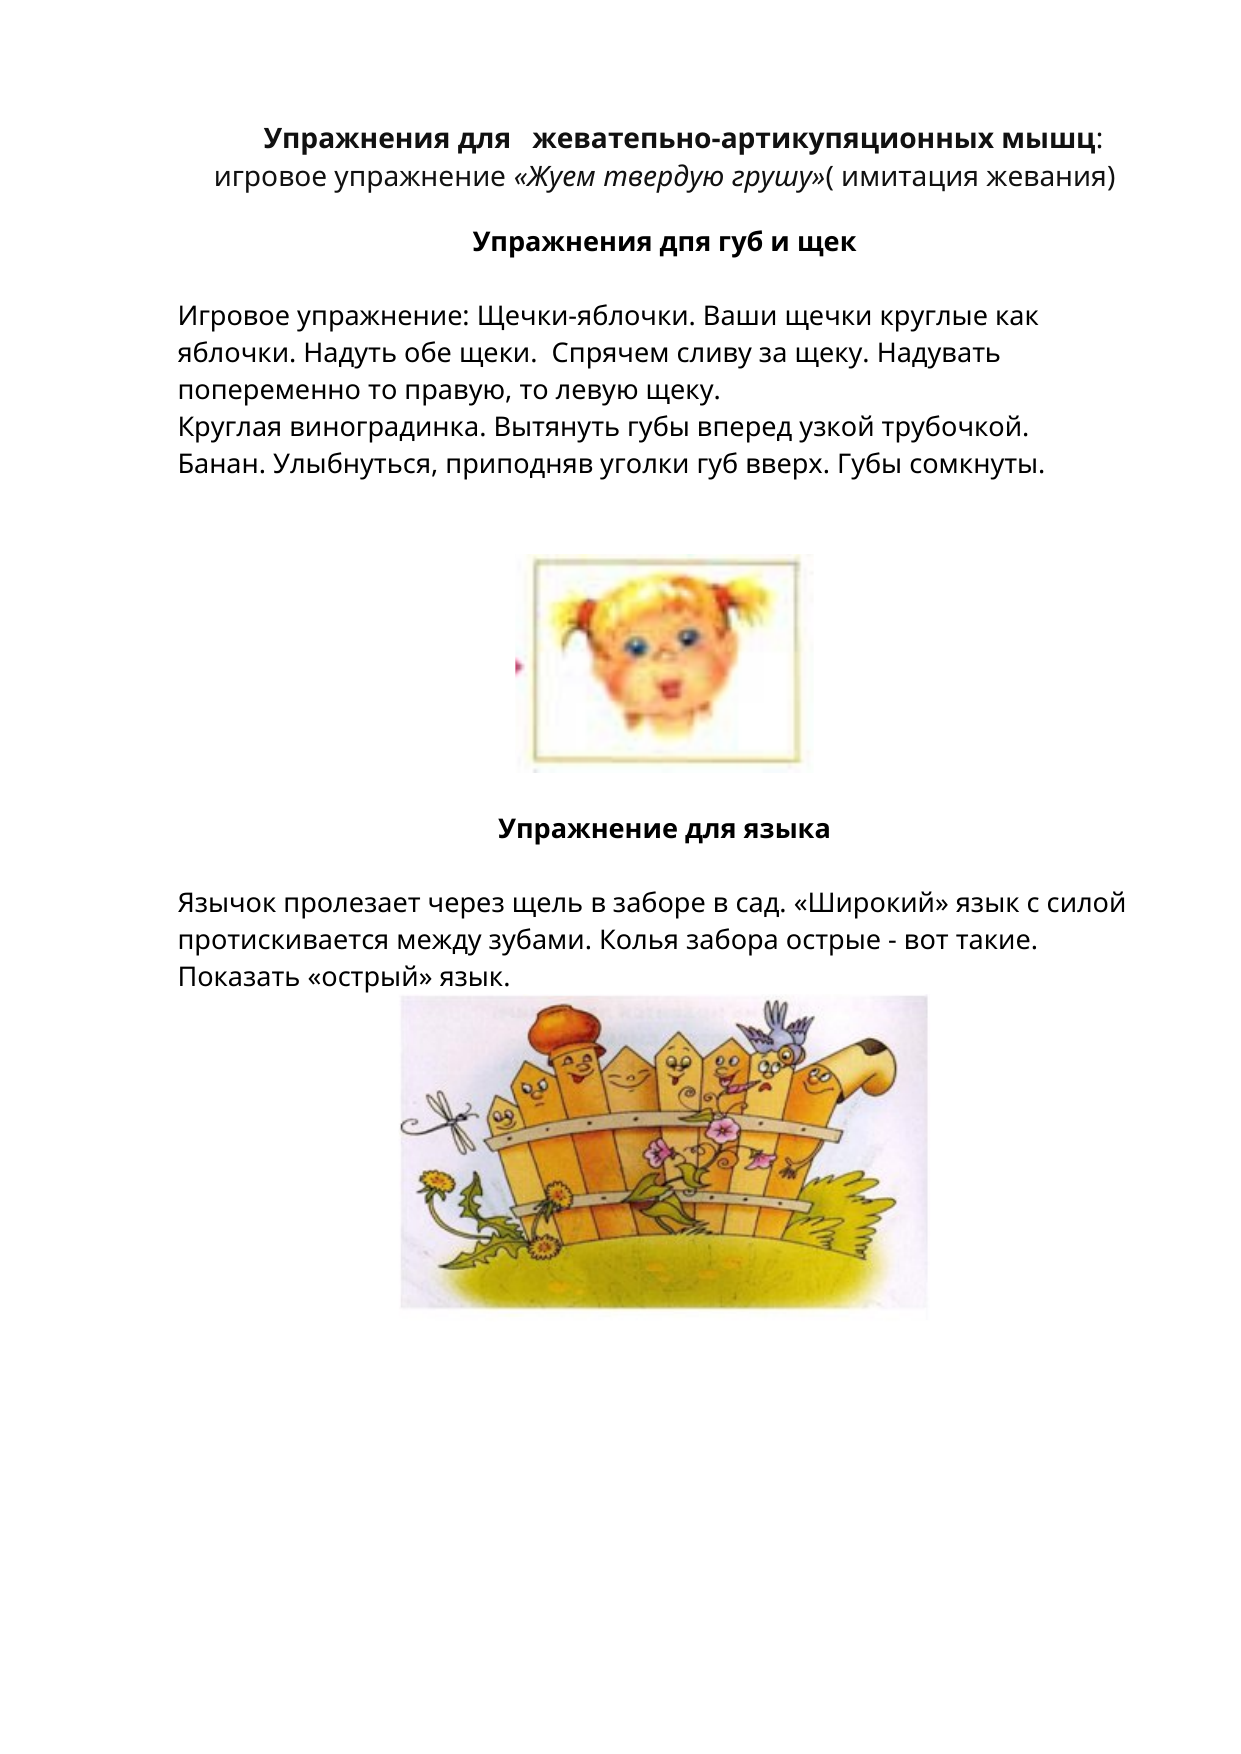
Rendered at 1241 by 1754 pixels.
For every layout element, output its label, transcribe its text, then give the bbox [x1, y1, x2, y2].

text Банан. Улыбнуться, приподняв уголки губ вверх. Губы сомкнуты. [177, 444, 1152, 481]
picture [515, 554, 814, 773]
text Круглая виноградинка. Вытянуть губы вперед узкой трубочкой. [177, 407, 1152, 444]
text Игровое упражнение: Щечки-яблочки. Ваши щечки круглые как яблочки. Надуть обе щеки. Спрячем сливу за щеку. Надувать попеременно то правую, то левую щеку. [177, 297, 1152, 407]
text Язычок пролезает через щель в заборе в сад. «Широкий» язык с силой протискивается между зубами. Колья забора острые - вот такие. Показать «острый» язык. [177, 883, 1152, 994]
text Упражнения дпя губ и щек [177, 223, 1152, 260]
picture [398, 994, 931, 1325]
text Упражнения для жеватепьно-артикупяционных мышц: игровое упражнение «Жуем твердую грушу»( имитация жевания) [177, 118, 1152, 195]
text Упражнение для языка [177, 810, 1152, 847]
